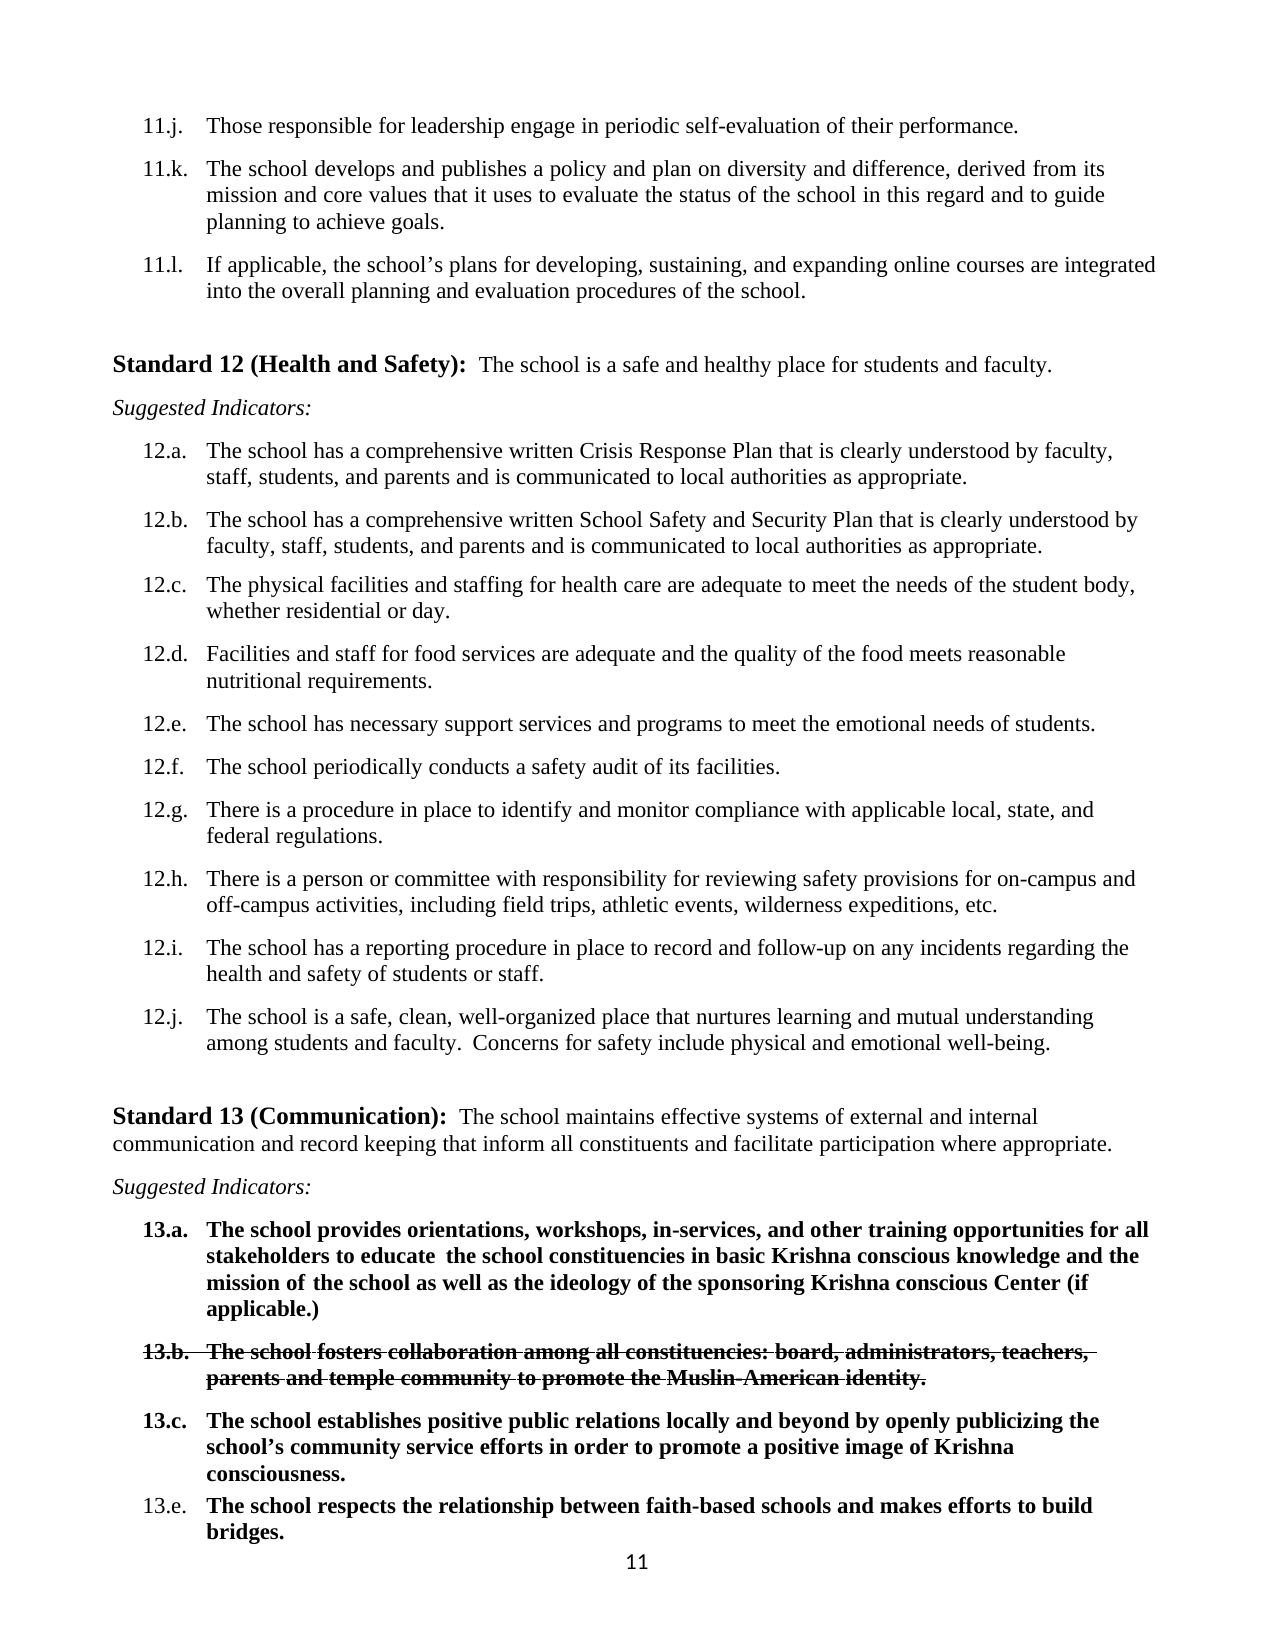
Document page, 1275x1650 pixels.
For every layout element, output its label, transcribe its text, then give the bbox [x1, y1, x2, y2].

text Standard 12 (Health and Safety): The school is a safe and healthy place for students and faculty. [112, 349, 1173, 378]
list If applicable, the school’s plans for developing, sustaining, and expanding online courses are integrated into the overall planning and evaluation procedures of the school. [142, 251, 1162, 303]
subtitle The school provides orientations, workshops, in-services, and other training opportunities for all stakeholders to educate the school constituencies in basic Krishna conscious knowledge and the mission of the school as well as the ideology of the sponsoring Krishna conscious Center (if applicable.) [142, 1216, 1154, 1321]
text Suggested Indicators: [112, 394, 1173, 421]
list There is a person or committee with responsibility for reviewing safety provisions for on-campus and off-campus activities, including field trips, athletic events, wilderness expeditions, etc. [142, 865, 1143, 917]
text Suggested Indicators: [112, 1173, 1173, 1199]
list The school fosters collaboration among all constituencies: board, administrators, teachers, parents and temple community to promote the Muslin-American identity. [142, 1338, 1094, 1391]
list The school respects the relationship between faith-based schools and makes efforts to build bridges. [142, 1492, 1097, 1545]
list The school has a comprehensive written Crisis Response Plan that is clearly understood by faculty, staff, students, and parents and is communicated to local authorities as appropriate. [142, 437, 1121, 489]
list The school has a comprehensive written School Safety and Security Plan that is clearly understood by faculty, staff, students, and parents and is communicated to local authorities as appropriate. [142, 506, 1148, 559]
list The school periodically conducts a safety audit of its facilities. [142, 753, 1173, 779]
list The physical facilities and staffing for health care are adequate to meet the needs of the student body, whether residential or day. [142, 571, 1142, 624]
list The school develops and publishes a policy and plan on diversity and difference, derived from its mission and core values that it uses to evaluate the status of the school in this regard and to guide planning to achieve goals. [142, 155, 1105, 234]
list Those responsible for leadership engage in periodic self-evaluation of their performance. [142, 112, 1173, 139]
list The school establishes positive public relations locally and beyond by openly publicizing the school’s community service efforts in order to promote a positive image of Krishna consciousness. [142, 1407, 1133, 1486]
list The school has necessary support services and programs to meet the emotional needs of students. [142, 710, 1173, 736]
list There is a procedure in place to identify and monitor compliance with applicable local, state, and federal regulations. [142, 796, 1102, 848]
list The school is a safe, clean, well-organized place that nurtures learning and mutual understanding among students and faculty. Concerns for safety include physical and emotional well-being. [142, 1003, 1102, 1056]
text Standard 13 (Communication): The school maintains effective systems of external and internal communication and record keeping that inform all constituents and facilitate participation where appropriate. [112, 1101, 1173, 1156]
list The school has a reporting procedure in place to record and follow-up on any incidents regarding the health and safety of students or staff. [142, 934, 1137, 987]
list Facilities and staff for food services are adequate and the quality of the food meets reasonable nutritional requirements. [142, 640, 1073, 693]
